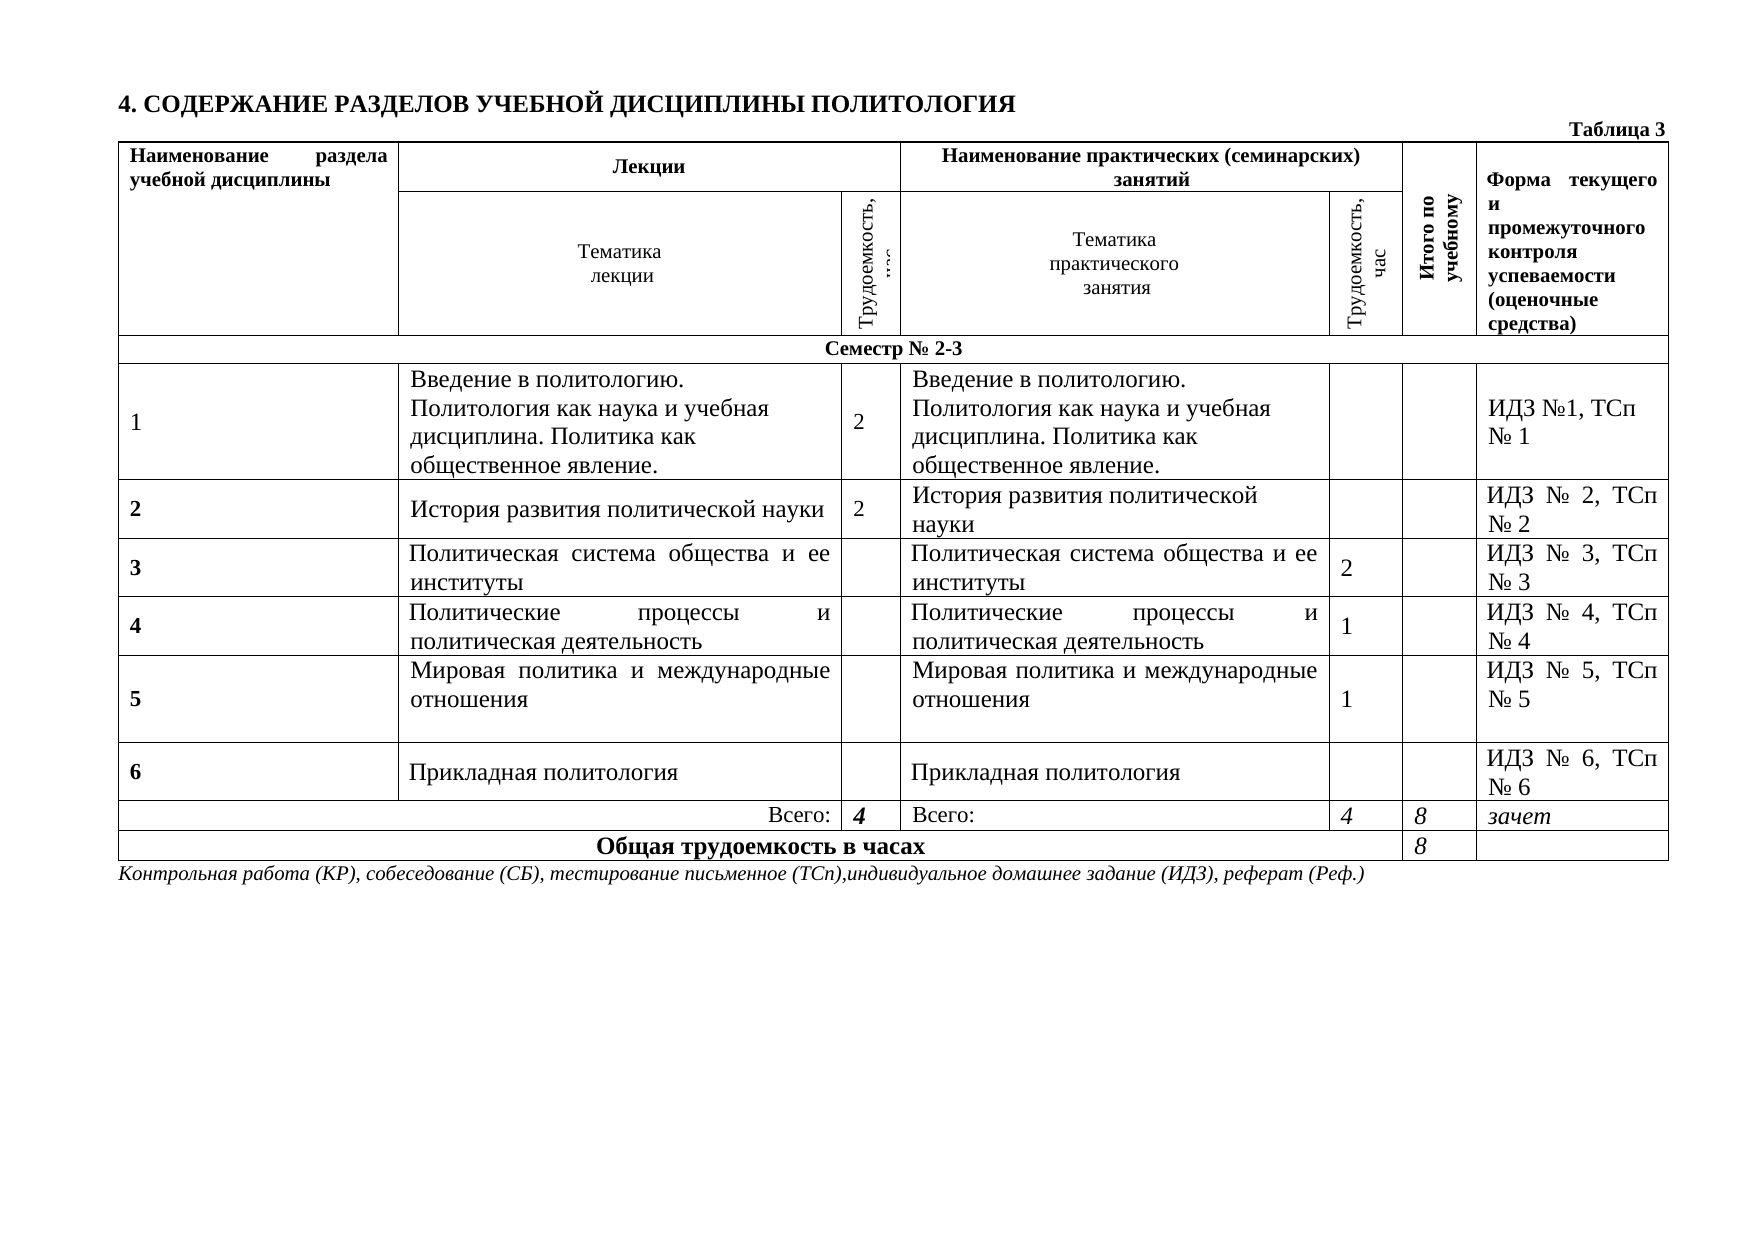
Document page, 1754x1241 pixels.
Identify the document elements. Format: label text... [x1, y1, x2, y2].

table_cell 1 [1330, 597, 1402, 654]
table_cell [1403, 539, 1476, 596]
table_cell 3 [119, 539, 398, 596]
table_cell Введение в политологию. Политология как наука и учебная дисциплина. Политика как общественное явление. [399, 364, 841, 479]
table_cell [1477, 831, 1668, 860]
table_cell История развития политической науки [901, 480, 1329, 537]
table_cell [1330, 480, 1402, 537]
table_cell ИДЗ № 5, ТСп № 5 [1477, 656, 1668, 742]
table_cell 4 [119, 597, 398, 654]
table_cell 2 [119, 480, 398, 537]
table_cell Тематика практического занятия [901, 192, 1329, 335]
table_cell [1330, 364, 1402, 479]
table_cell Всего: [119, 801, 841, 830]
table_cell ИДЗ № 6, ТСп № 6 [1477, 743, 1668, 800]
table_cell 4 [1330, 801, 1402, 830]
table_cell Политическая система общества и ее институты [901, 539, 1329, 596]
table_header Наименование раздела учебной дисциплины [119, 143, 398, 335]
table_cell 1 [119, 364, 398, 479]
table_cell [1403, 656, 1476, 742]
table_cell Мировая политика и международные отношения [399, 656, 841, 742]
table_header Форма текущего и промежуточного контроля успеваемости (оценочные средства) [1477, 143, 1668, 335]
table_cell 2 [842, 480, 900, 537]
table_cell [842, 539, 900, 596]
table_cell 5 [119, 656, 398, 742]
table_cell Политические процессы и политическая деятельность [399, 597, 841, 654]
table_cell [1403, 480, 1476, 537]
table_cell ИДЗ №1, ТСп № 1 [1477, 364, 1668, 479]
table_cell Трудоемкость, час [842, 192, 900, 335]
table_cell Политические процессы и политическая деятельность [901, 597, 1329, 654]
table_header Итого по учебному плану [1403, 143, 1476, 335]
table_cell Мировая политика и международные отношения [901, 656, 1329, 742]
table_cell Тематика лекции [399, 192, 841, 335]
table_cell [1403, 364, 1476, 479]
table_cell зачет [1477, 801, 1668, 830]
table_cell Прикладная политология [399, 743, 841, 800]
table_cell Всего: [901, 801, 1329, 830]
table_cell [842, 597, 900, 654]
table_cell [1403, 743, 1476, 800]
table_cell Политическая система общества и ее институты [399, 539, 841, 596]
table_cell 8 [1403, 801, 1476, 830]
table_cell 6 [119, 743, 398, 800]
table_cell [842, 656, 900, 742]
table_cell Трудоемкость, час [1330, 192, 1402, 335]
table_cell ИДЗ № 2, ТСп № 2 [1477, 480, 1668, 537]
table_cell 2 [842, 364, 900, 479]
table_cell ИДЗ № 3, ТСп № 3 [1477, 539, 1668, 596]
text Таблица 3 [118, 117, 1665, 141]
table_cell Общая трудоемкость в часах [119, 831, 1402, 860]
table_cell Введение в политологию. Политология как наука и учебная дисциплина. Политика как общественное явление. [901, 364, 1329, 479]
table_cell [1403, 597, 1476, 654]
table_cell Семестр № 2-3 [119, 336, 1668, 363]
table_cell История развития политической науки [399, 480, 841, 537]
table_cell ИДЗ № 4, ТСп № 4 [1477, 597, 1668, 654]
table_header Наименование практических (семинарских) занятий [901, 143, 1402, 191]
table_cell Прикладная политология [901, 743, 1329, 800]
table_cell 4 [842, 801, 900, 830]
text Контрольная работа (КР), собеседование (СБ), тестирование письменное (ТСп),индивидуальное домашнее задание (ИДЗ), реферат (Реф.) [118, 861, 1665, 885]
table_cell 8 [1403, 831, 1476, 860]
text 4. СОДЕРЖАНИЕ РАЗДЕЛОВ УЧЕБНОЙ ДИСЦИПЛИНЫ ПОЛИТОЛОГИЯ [118, 89, 1665, 117]
table_cell [842, 743, 900, 800]
table_header Лекции [399, 143, 900, 191]
table_cell 1 [1330, 656, 1402, 742]
table_cell 2 [1330, 539, 1402, 596]
table_cell [1330, 743, 1402, 800]
